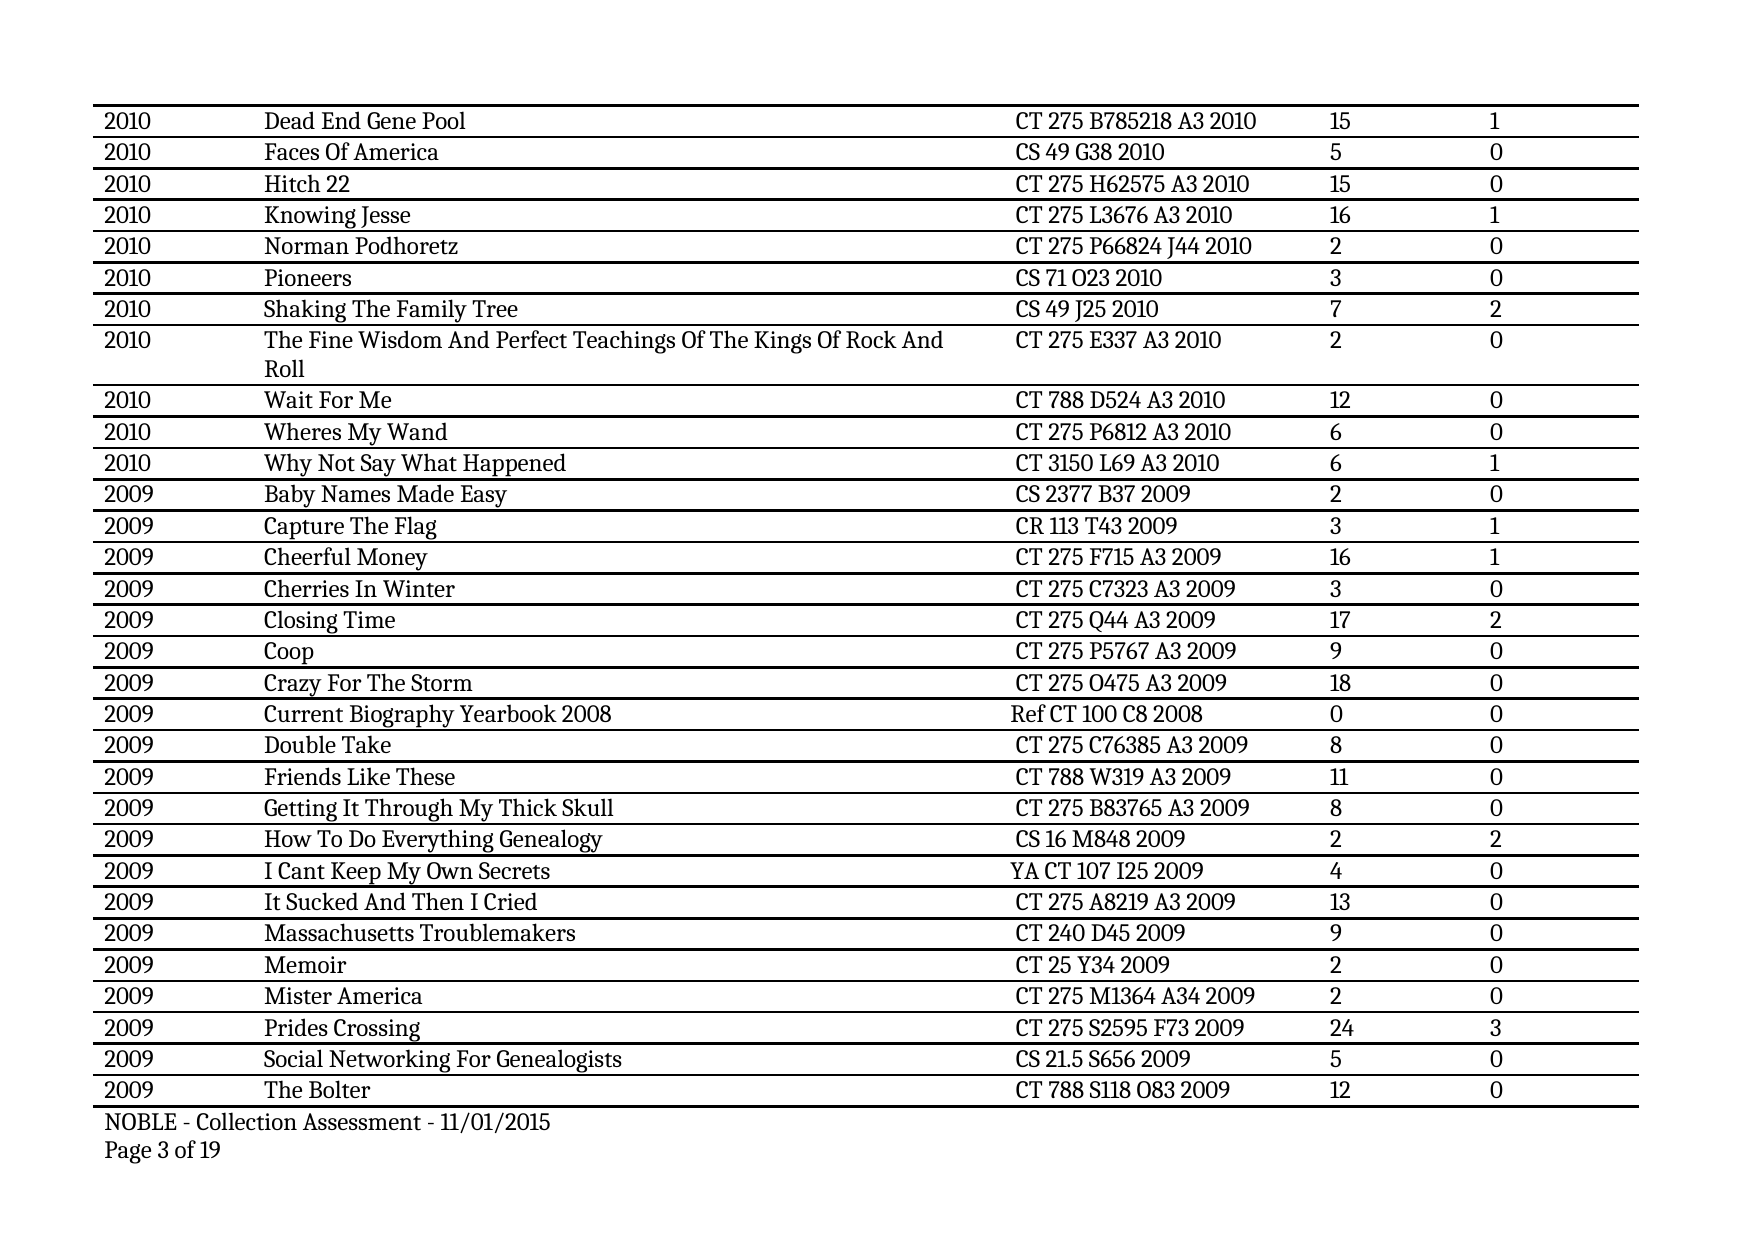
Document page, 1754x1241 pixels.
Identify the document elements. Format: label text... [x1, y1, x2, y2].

table_cell 2009 [93, 512, 253, 541]
table_cell 0 [1479, 700, 1638, 729]
table_cell 0 [1479, 232, 1638, 261]
table_cell 2009 [93, 606, 253, 634]
table_cell 5 [1319, 138, 1478, 167]
table_cell YA CT 107 I25 2009 [999, 857, 1319, 885]
table_cell 0 [1479, 637, 1638, 666]
table_cell CT 275 H62575 A3 2010 [999, 170, 1319, 198]
table_cell 0 [1479, 418, 1638, 446]
table_cell 4 [1319, 857, 1478, 885]
table_cell 2009 [93, 794, 253, 823]
table_cell Shaking The Family Tree [253, 295, 999, 324]
table_cell 0 [1479, 575, 1638, 603]
table_cell 2009 [93, 888, 253, 917]
table_cell CS 49 G38 2010 [999, 138, 1319, 167]
table_cell 2 [1479, 825, 1638, 854]
table_cell 2010 [93, 295, 253, 324]
table_cell 2009 [93, 982, 253, 1011]
table_cell 2009 [93, 1045, 253, 1073]
table_cell Getting It Through My Thick Skull [253, 794, 999, 823]
table_cell 9 [1319, 637, 1478, 666]
table_cell CR 113 T43 2009 [999, 512, 1319, 541]
table_cell Baby Names Made Easy [253, 481, 999, 509]
table_cell 2 [1319, 232, 1478, 261]
table_cell 2 [1319, 481, 1478, 509]
table_cell 2009 [93, 763, 253, 791]
table_cell 0 [1479, 982, 1638, 1011]
table_cell 12 [1319, 386, 1478, 415]
table_cell 2009 [93, 951, 253, 979]
table_cell 1 [1479, 107, 1638, 136]
table_cell Prides Crossing [253, 1013, 999, 1042]
table_cell CS 71 O23 2010 [999, 264, 1319, 292]
table_cell 2009 [93, 575, 253, 603]
table_cell 2009 [93, 920, 253, 948]
table_cell Friends Like These [253, 763, 999, 791]
table_cell Dead End Gene Pool [253, 107, 999, 136]
table_cell 0 [1479, 763, 1638, 791]
table_cell CT 275 M1364 A34 2009 [999, 982, 1319, 1011]
table_cell 2009 [93, 1013, 253, 1042]
table_cell 2009 [93, 731, 253, 760]
table_cell Closing Time [253, 606, 999, 634]
table_cell 2009 [93, 825, 253, 854]
table_cell Wait For Me [253, 386, 999, 415]
table_cell I Cant Keep My Own Secrets [253, 857, 999, 885]
table_cell CT 275 Q44 A3 2009 [999, 606, 1319, 634]
table_cell 0 [1479, 951, 1638, 979]
table_cell 2009 [93, 669, 253, 697]
table_cell 2010 [93, 232, 253, 261]
table_cell Current Biography Yearbook 2008 [253, 700, 999, 729]
table_cell CS 16 M848 2009 [999, 825, 1319, 854]
table_cell 24 [1319, 1013, 1478, 1042]
table_cell 12 [1319, 1076, 1478, 1105]
table_cell CS 49 J25 2010 [999, 295, 1319, 324]
table_cell Social Networking For Genealogists [253, 1045, 999, 1073]
table_cell 15 [1319, 107, 1478, 136]
table_cell It Sucked And Then I Cried [253, 888, 999, 917]
table_cell 9 [1319, 920, 1478, 948]
table_cell 0 [1479, 731, 1638, 760]
table_cell 2010 [93, 386, 253, 415]
table_cell Capture The Flag [253, 512, 999, 541]
table_cell 2009 [93, 1076, 253, 1105]
table_cell CT 788 D524 A3 2010 [999, 386, 1319, 415]
table_cell CT 3150 L69 A3 2010 [999, 449, 1319, 478]
table_cell Norman Podhoretz [253, 232, 999, 261]
table_cell 0 [1479, 794, 1638, 823]
table_cell CT 275 F715 A3 2009 [999, 543, 1319, 572]
table_cell Hitch 22 [253, 170, 999, 198]
table_cell 0 [1479, 481, 1638, 509]
table_cell The Bolter [253, 1076, 999, 1105]
table_cell 2009 [93, 543, 253, 572]
table_cell 15 [1319, 170, 1478, 198]
table_cell Cherries In Winter [253, 575, 999, 603]
table_cell CT 275 P6812 A3 2010 [999, 418, 1319, 446]
table_cell 0 [1479, 857, 1638, 885]
table_cell 3 [1319, 512, 1478, 541]
table_cell The Fine Wisdom And Perfect Teachings Of The Kings Of Rock And Roll [253, 326, 999, 384]
table_cell CT 788 W319 A3 2009 [999, 763, 1319, 791]
table_cell 2009 [93, 857, 253, 885]
table_cell 0 [1479, 386, 1638, 415]
table_cell 16 [1319, 543, 1478, 572]
table_cell 2009 [93, 481, 253, 509]
table_cell 0 [1479, 1076, 1638, 1105]
table_cell CS 21.5 S656 2009 [999, 1045, 1319, 1073]
table_cell 2010 [93, 107, 253, 136]
table_cell 2009 [93, 637, 253, 666]
table_cell 6 [1319, 418, 1478, 446]
table_cell CT 275 L3676 A3 2010 [999, 201, 1319, 229]
table_cell Double Take [253, 731, 999, 760]
table_cell 2 [1479, 295, 1638, 324]
table_cell 2 [1319, 825, 1478, 854]
table_cell Coop [253, 637, 999, 666]
table_cell 18 [1319, 669, 1478, 697]
table_cell 3 [1319, 575, 1478, 603]
table_cell CT 275 S2595 F73 2009 [999, 1013, 1319, 1042]
table_cell CT 25 Y34 2009 [999, 951, 1319, 979]
table_cell 5 [1319, 1045, 1478, 1073]
table_cell 2010 [93, 201, 253, 229]
table_cell 2 [1319, 982, 1478, 1011]
table_cell 6 [1319, 449, 1478, 478]
table_cell 2010 [93, 449, 253, 478]
table_cell 2010 [93, 138, 253, 167]
table_cell CT 275 E337 A3 2010 [999, 326, 1319, 384]
table_cell 17 [1319, 606, 1478, 634]
table_cell CT 240 D45 2009 [999, 920, 1319, 948]
table_cell CT 275 A8219 A3 2009 [999, 888, 1319, 917]
table_cell How To Do Everything Genealogy [253, 825, 999, 854]
table_cell Cheerful Money [253, 543, 999, 572]
table_cell 3 [1319, 264, 1478, 292]
table_cell CT 275 C76385 A3 2009 [999, 731, 1319, 760]
table_cell CT 788 S118 O83 2009 [999, 1076, 1319, 1105]
table_cell Knowing Jesse [253, 201, 999, 229]
table_cell 16 [1319, 201, 1478, 229]
table_cell Mister America [253, 982, 999, 1011]
table_cell 2009 [93, 700, 253, 729]
table_cell 1 [1479, 449, 1638, 478]
table_cell 0 [1479, 669, 1638, 697]
table_cell 8 [1319, 794, 1478, 823]
table_cell CT 275 C7323 A3 2009 [999, 575, 1319, 603]
table_cell Pioneers [253, 264, 999, 292]
table_cell Ref CT 100 C8 2008 [999, 700, 1319, 729]
table_cell 13 [1319, 888, 1478, 917]
table_cell CT 275 B83765 A3 2009 [999, 794, 1319, 823]
table_cell 1 [1479, 201, 1638, 229]
table_cell 3 [1479, 1013, 1638, 1042]
table_cell CT 275 B785218 A3 2010 [999, 107, 1319, 136]
table_cell 2 [1319, 951, 1478, 979]
table_cell CT 275 O475 A3 2009 [999, 669, 1319, 697]
table_cell 0 [1479, 138, 1638, 167]
table_cell 2010 [93, 326, 253, 384]
table_cell 0 [1319, 700, 1478, 729]
table_cell 1 [1479, 543, 1638, 572]
table_cell 2010 [93, 170, 253, 198]
table_cell 8 [1319, 731, 1478, 760]
table_cell Massachusetts Troublemakers [253, 920, 999, 948]
table_cell Faces Of America [253, 138, 999, 167]
table_cell 2 [1319, 326, 1478, 384]
table_cell 0 [1479, 326, 1638, 384]
table_cell CT 275 P66824 J44 2010 [999, 232, 1319, 261]
table_cell 0 [1479, 920, 1638, 948]
table_cell CT 275 P5767 A3 2009 [999, 637, 1319, 666]
table_cell 2010 [93, 264, 253, 292]
table_cell Crazy For The Storm [253, 669, 999, 697]
table_cell 11 [1319, 763, 1478, 791]
table_cell 0 [1479, 264, 1638, 292]
table_cell 0 [1479, 888, 1638, 917]
table_cell CS 2377 B37 2009 [999, 481, 1319, 509]
table_cell Why Not Say What Happened [253, 449, 999, 478]
table_cell 2 [1479, 606, 1638, 634]
table_cell 1 [1479, 512, 1638, 541]
table_cell Memoir [253, 951, 999, 979]
table_cell 7 [1319, 295, 1478, 324]
table_cell 0 [1479, 1045, 1638, 1073]
table_cell 0 [1479, 170, 1638, 198]
table_cell 2010 [93, 418, 253, 446]
table_cell Wheres My Wand [253, 418, 999, 446]
